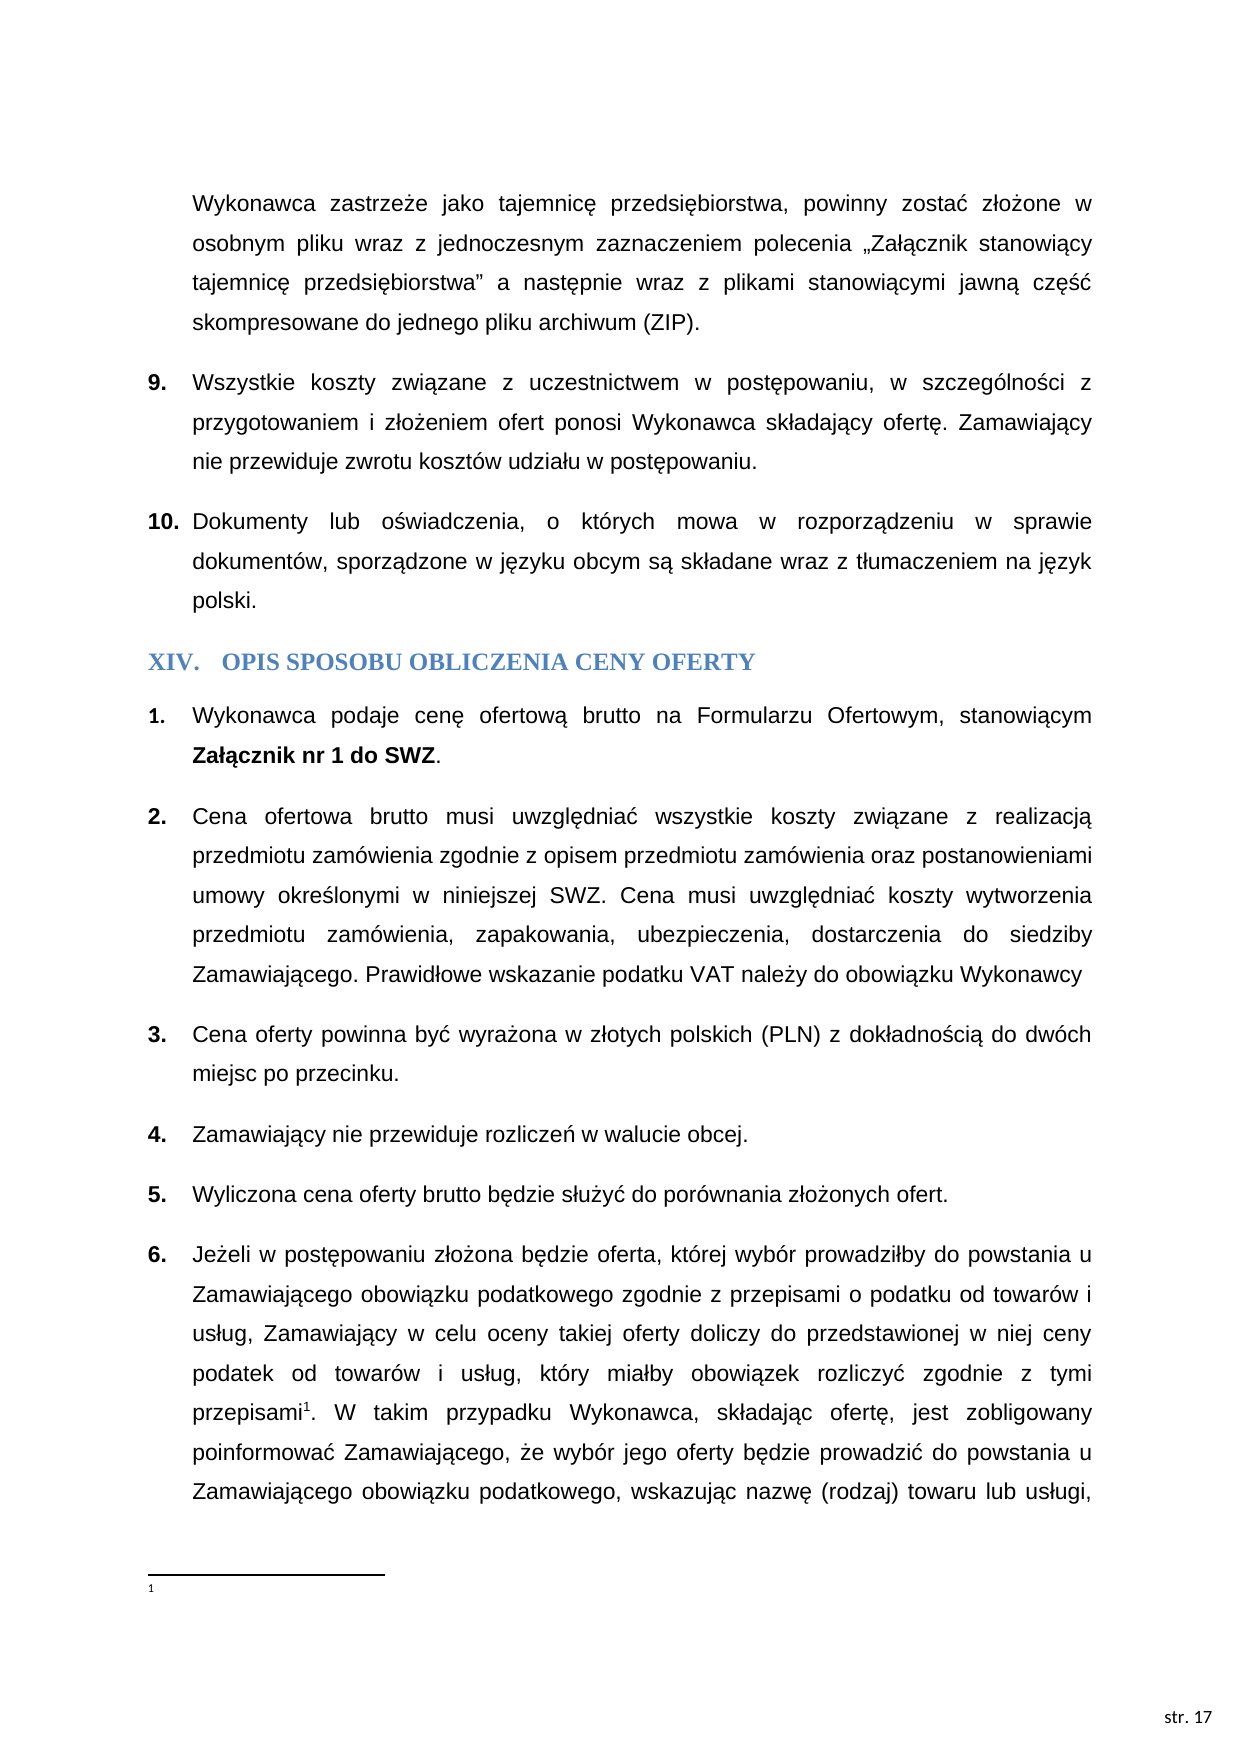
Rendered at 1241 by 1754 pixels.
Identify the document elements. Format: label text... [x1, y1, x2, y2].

text 1. Wykonawca podaje cenę ofertową brutto na Formularzu Ofertowym, stanowiącym Załącznik nr 1 do SWZ. [148, 701, 1093, 769]
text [148, 190, 1093, 335]
text 4. Zamawiający nie przewiduje rozliczeń w walucie obcej. [148, 1121, 1093, 1147]
text 3. Cena oferty powinna być wyrażona w złotych polskich (PLN) z dokładnością do dwóch miejsc po przecinku. [148, 1021, 1093, 1087]
subtitle XIV. OPIS SPOSOBU OBLICZENIA CENY OFERTY [148, 647, 1093, 676]
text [148, 1241, 1093, 1504]
text 2. Cena ofertowa brutto musi uwzględniać wszystkie koszty związane z realizacją przedmiotu zamówienia zgodnie z opisem przedmiotu zamówienia oraz postanowieniami umowy określonymi w niniejszej SWZ. Cena musi uwzględniać koszty wytworzenia przedmiotu zamówienia, zapakowania, ubezpieczenia, dostarczenia do siedziby Zamawiającego. Prawidłowe wskazanie podatku VAT należy do obowiązku Wykonawcy [148, 803, 1093, 987]
text 10. Dokumenty lub oświadczenia, o których mowa w rozporządzeniu w sprawie dokumentów, sporządzone w języku obcym są składane wraz z tłumaczeniem na język polski. [148, 508, 1093, 613]
text 5. Wyliczona cena oferty brutto będzie służyć do porównania złożonych ofert. [148, 1181, 1093, 1207]
text 9. Wszystkie koszty związane z uczestnictwem w postępowaniu, w szczególności z przygotowaniem i złożeniem ofert ponosi Wykonawca składający ofertę. Zamawiający nie przewiduje zwrotu kosztów udziału w postępowaniu. [148, 369, 1093, 474]
